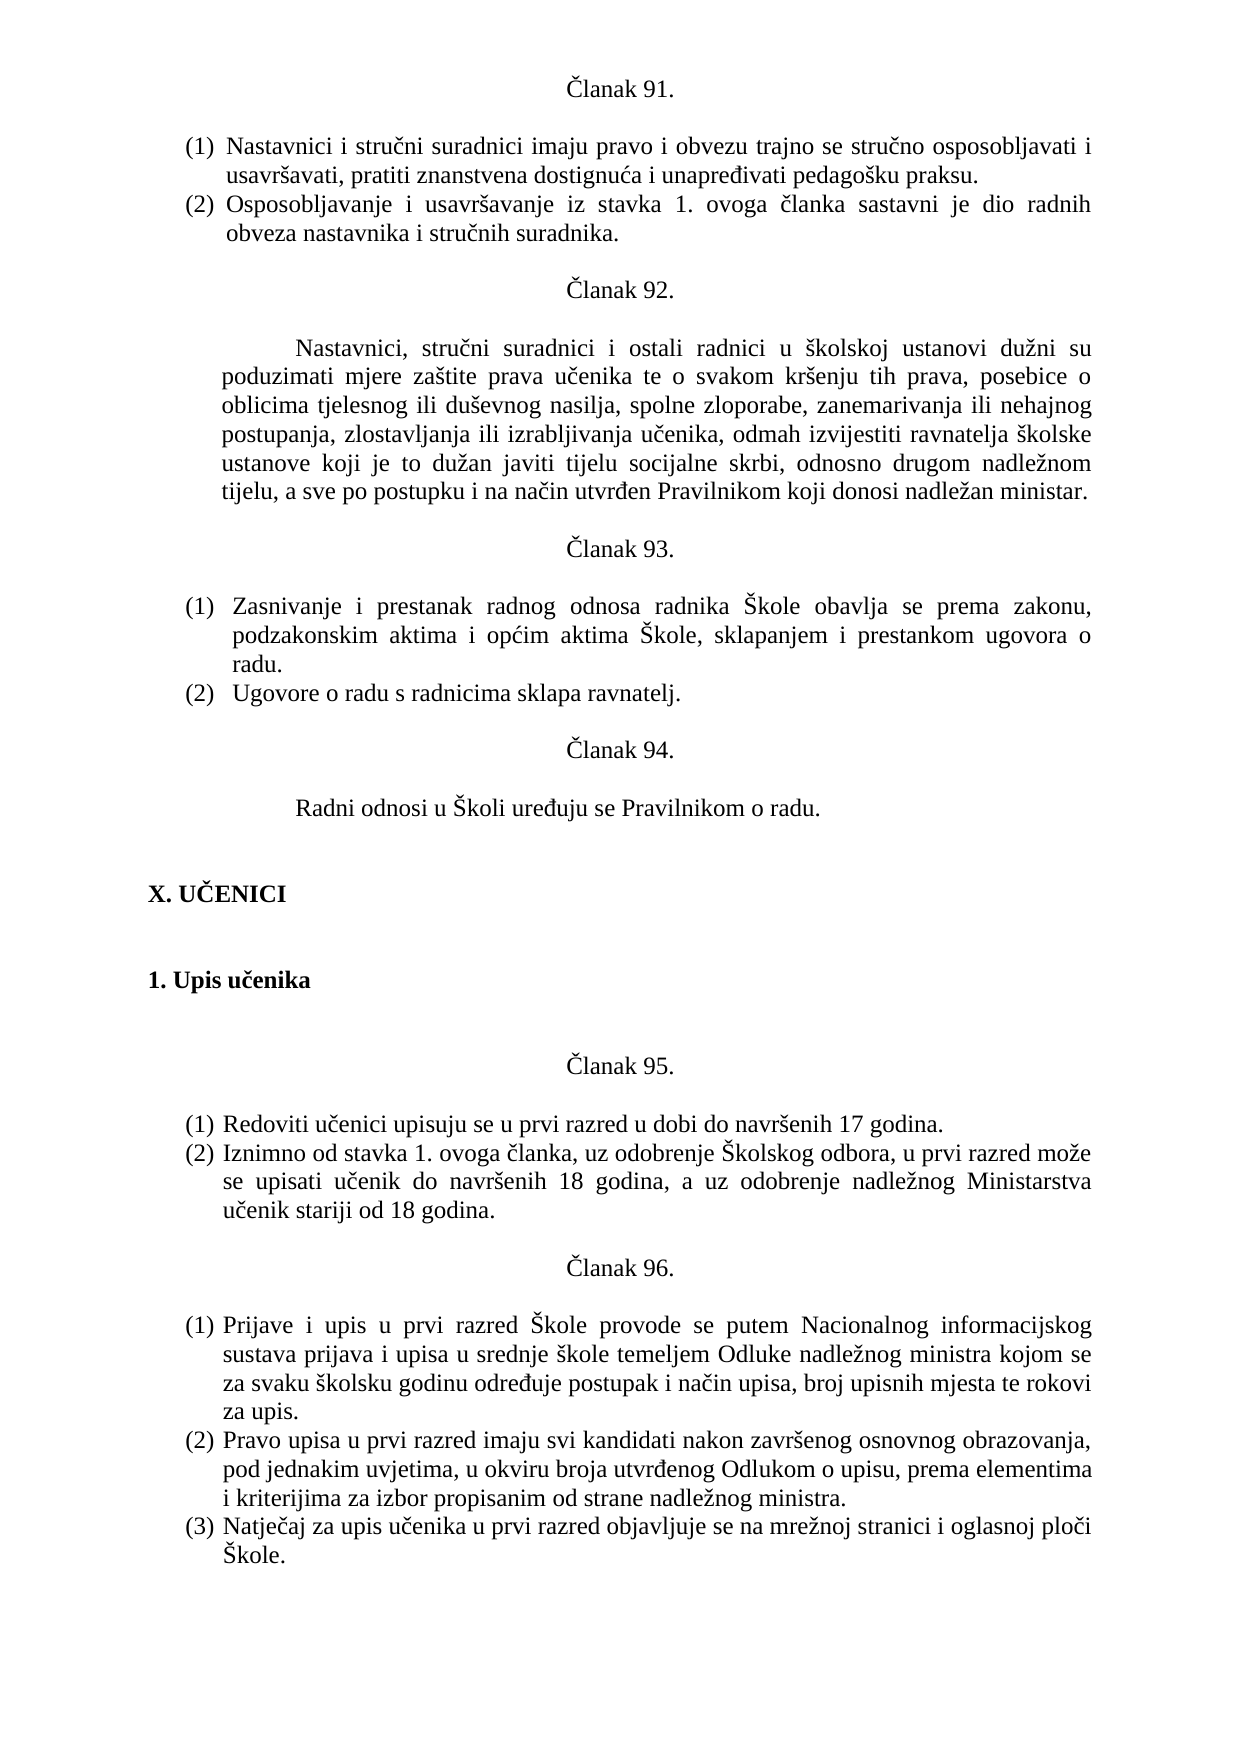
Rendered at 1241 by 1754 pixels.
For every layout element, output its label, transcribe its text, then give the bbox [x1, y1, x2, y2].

text Članak 94. [148, 735, 1093, 764]
list Nastavnici i stručni suradnici imaju pravo i obvezu trajno se stručno osposobljavati i usavršavati, pratiti znanstvena dostignuća i unapređivati pedagošku praksu. [185, 131, 1093, 189]
list Prijave i upis u prvi razred Škole provode se putem Nacionalnog informacijskog sustava prijava i upisa u srednje škole temeljem Odluke nadležnog ministra kojom se za svaku školsku godinu određuje postupak i način upisa, broj upisnih mjesta te rokovi za upis. [185, 1310, 1093, 1425]
list Ugovore o radu s radnicima sklapa ravnatelj. [185, 678, 1093, 706]
list Redoviti učenici upisuju se u prvi razred u dobi do navršenih 17 godina. [185, 1109, 1093, 1138]
text Članak 96. [148, 1253, 1093, 1281]
text X. UČENICI [148, 879, 1093, 908]
text Članak 92. [148, 275, 1093, 304]
text Članak 91. [148, 74, 1093, 103]
list Osposobljavanje i usavršavanje iz stavka 1. ovoga članka sastavni je dio radnih obveza nastavnika i stručnih suradnika. [185, 189, 1093, 246]
list Natječaj za upis učenika u prvi razred objavljuje se na mrežnoj stranici i oglasnoj ploči Škole. [185, 1511, 1093, 1569]
text 1. Upis učenika [148, 965, 1093, 994]
list Pravo upisa u prvi razred imaju svi kandidati nakon završenog osnovnog obrazovanja, pod jednakim uvjetima, u okviru broja utvrđenog Odlukom o upisu, prema elementima i kriterijima za izbor propisanim od strane nadležnog ministra. [185, 1425, 1093, 1511]
text Članak 95. [148, 1051, 1093, 1080]
list Iznimno od stavka 1. ovoga članka, uz odobrenje Školskog odbora, u prvi razred može se upisati učenik do navršenih 18 godina, a uz odobrenje nadležnog Ministarstva učenik stariji od 18 godina. [185, 1138, 1093, 1224]
list Zasnivanje i prestanak radnog odnosa radnika Škole obavlja se prema zakonu, podzakonskim aktima i općim aktima Škole, sklapanjem i prestankom ugovora o radu. [185, 591, 1093, 678]
text Nastavnici, stručni suradnici i ostali radnici u školskoj ustanovi dužni su poduzimati mjere zaštite prava učenika te o svakom kršenju tih prava, posebice o oblicima tjelesnog ili duševnog nasilja, spolne zloporabe, zanemarivanja ili nehajnog postupanja, zlostavljanja ili izrabljivanja učenika, odmah izvijestiti ravnatelja školske ustanove koji je to dužan javiti tijelu socijalne skrbi, odnosno drugom nadležnom tijelu, a sve po postupku i na način utvrđen Pravilnikom koji donosi nadležan ministar. [221, 333, 1093, 505]
text Članak 93. [148, 534, 1093, 563]
text Radni odnosi u Školi uređuju se Pravilnikom o radu. [221, 793, 1093, 821]
